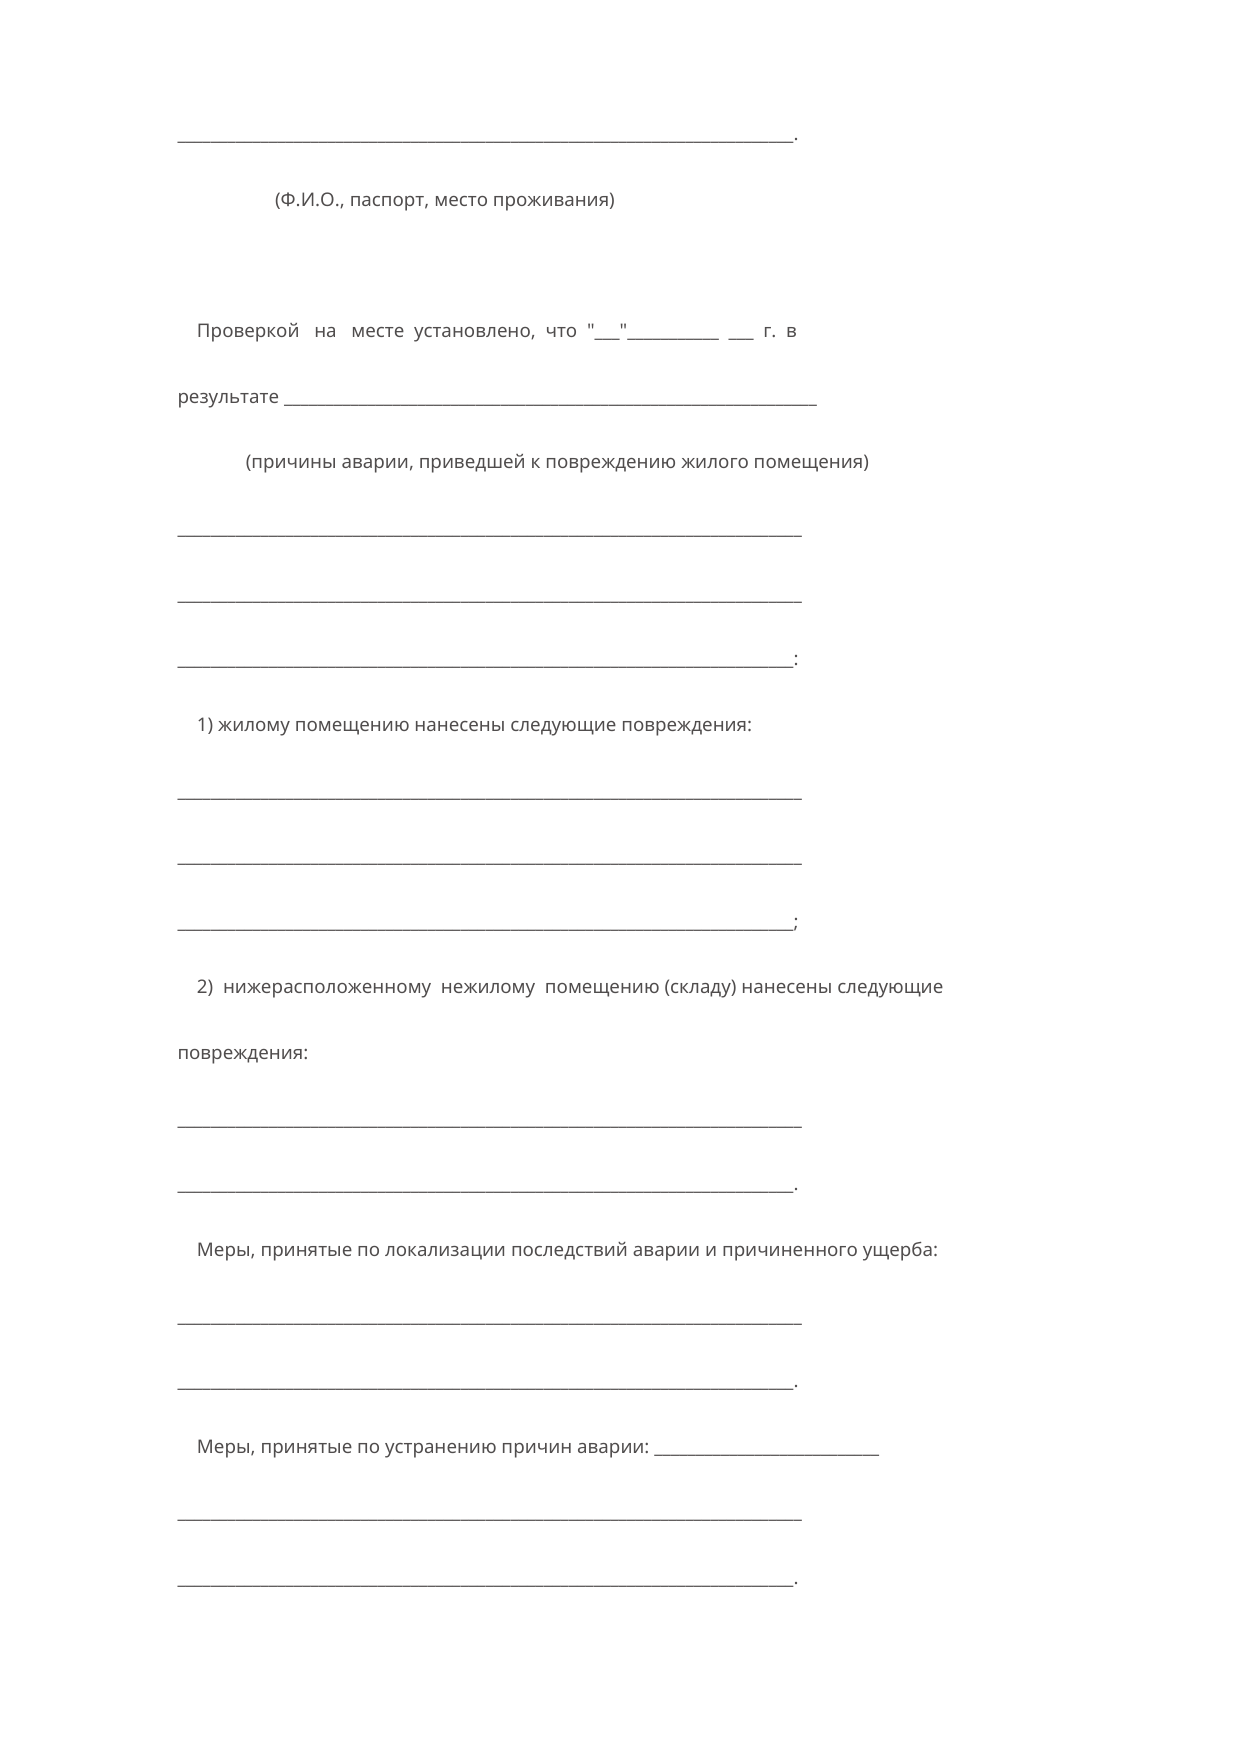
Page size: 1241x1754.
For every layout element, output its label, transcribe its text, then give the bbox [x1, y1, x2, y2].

text ___________________________________________________________________________ [177, 1496, 1152, 1524]
text 1) жилому помещению нанесены следующие повреждения: [177, 709, 1152, 737]
text (причины аварии, приведшей к повреждению жилого помещения) [177, 446, 1152, 474]
text Меры, принятые по устранению причин аварии: ___________________________ [177, 1431, 1152, 1459]
text Меры, принятые по локализации последствий аварии и причиненного ущерба: [177, 1234, 1152, 1262]
text Проверкой на месте установлено, что "___"___________ ___ г. в [177, 315, 1152, 343]
text __________________________________________________________________________: [177, 643, 1152, 671]
text ___________________________________________________________________________ [177, 1102, 1152, 1131]
text ___________________________________________________________________________ [177, 840, 1152, 868]
text 2) нижерасположенному нежилому помещению (складу) нанесены следующие [177, 971, 1152, 999]
text (Ф.И.О., паспорт, место проживания) [177, 184, 1152, 212]
text __________________________________________________________________________. [177, 1562, 1152, 1590]
text ___________________________________________________________________________ [177, 774, 1152, 802]
text __________________________________________________________________________. [177, 1168, 1152, 1196]
text ___________________________________________________________________________ [177, 577, 1152, 606]
text ___________________________________________________________________________ [177, 512, 1152, 540]
text __________________________________________________________________________. [177, 118, 1152, 146]
text __________________________________________________________________________; [177, 906, 1152, 934]
text __________________________________________________________________________. [177, 1365, 1152, 1393]
text результате ________________________________________________________________ [177, 381, 1152, 409]
text повреждения: [177, 1037, 1152, 1065]
text ___________________________________________________________________________ [177, 1299, 1152, 1327]
